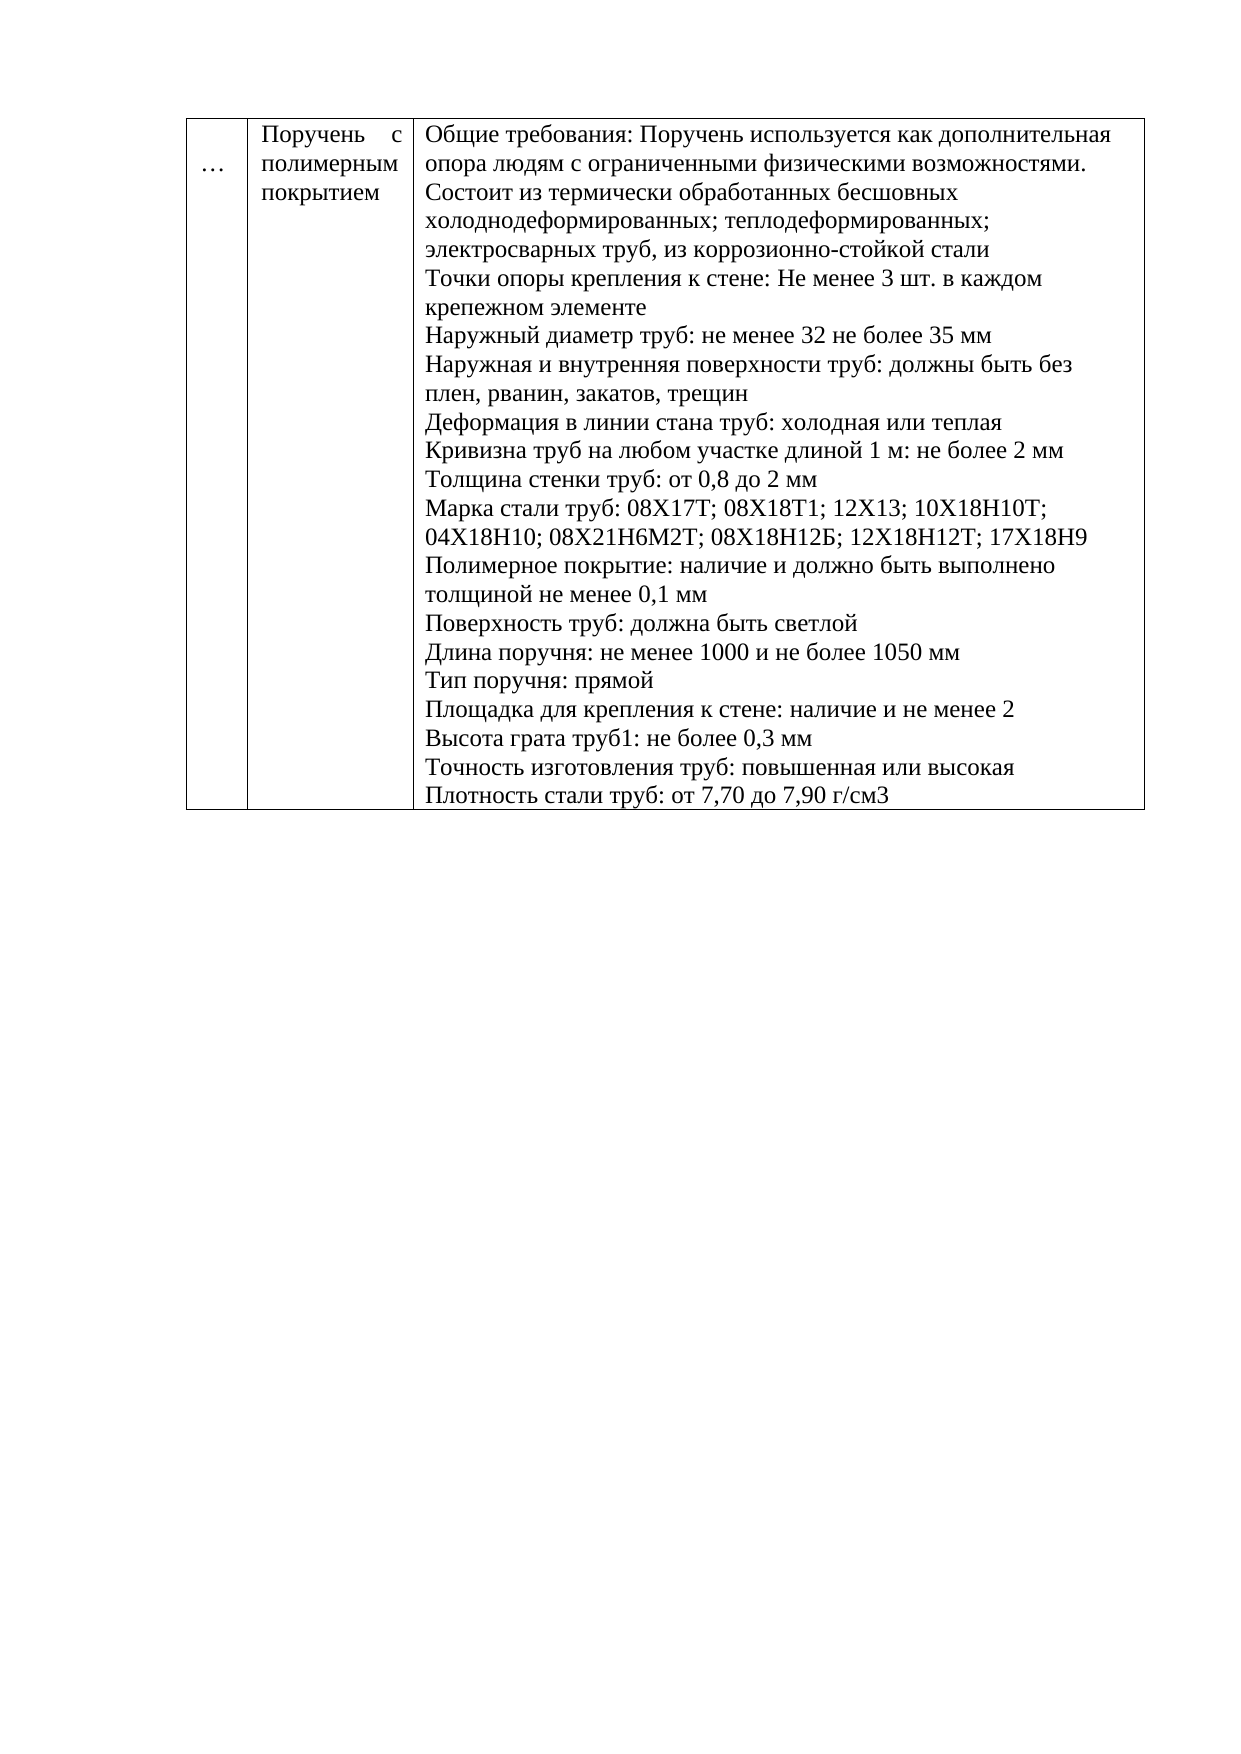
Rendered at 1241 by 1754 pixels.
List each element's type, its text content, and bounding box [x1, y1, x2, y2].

table_header … [187, 119, 247, 809]
table_header Поручень с полимерным покрытием [248, 119, 413, 809]
table_header Общие требования: Поручень используется как дополнительная опора людям с ограниченными физическими возможностями. Состоит из термически обработанных бесшовных холоднодеформированных; теплодеформированных; электросварных труб, из коррозионно-стойкой стали Точки опоры крепления к стене: Не менее 3 шт. в каждом крепежном элементе Наружный диаметр труб: не менее 32 не более 35 мм Наружная и внутренняя поверхности труб: должны быть без плен, рванин, закатов, трещин Деформация в линии стана труб: холодная или теплая Кривизна труб на любом участке длиной 1 м: не более 2 мм Толщина стенки труб: от 0,8 до 2 мм Марка стали труб: 08Х17Т; 08Х18Т1; 12Х13; 10Х18Н10Т; 04Х18Н10; 08Х21Н6М2Т; 08Х18Н12Б; 12Х18Н12Т; 17Х18Н9 Полимерное покрытие: наличие и должно быть выполнено толщиной не менее 0,1 мм Поверхность труб: должна быть светлой Длина поручня: не менее 1000 и не более 1050 мм Тип поручня: прямой Площадка для крепления к стене: наличие и не менее 2 Высота грата труб1: не более 0,3 мм Точность изготовления труб: повышенная или высокая Плотность стали труб: от 7,70 до 7,90 г/см3 [414, 119, 1144, 809]
